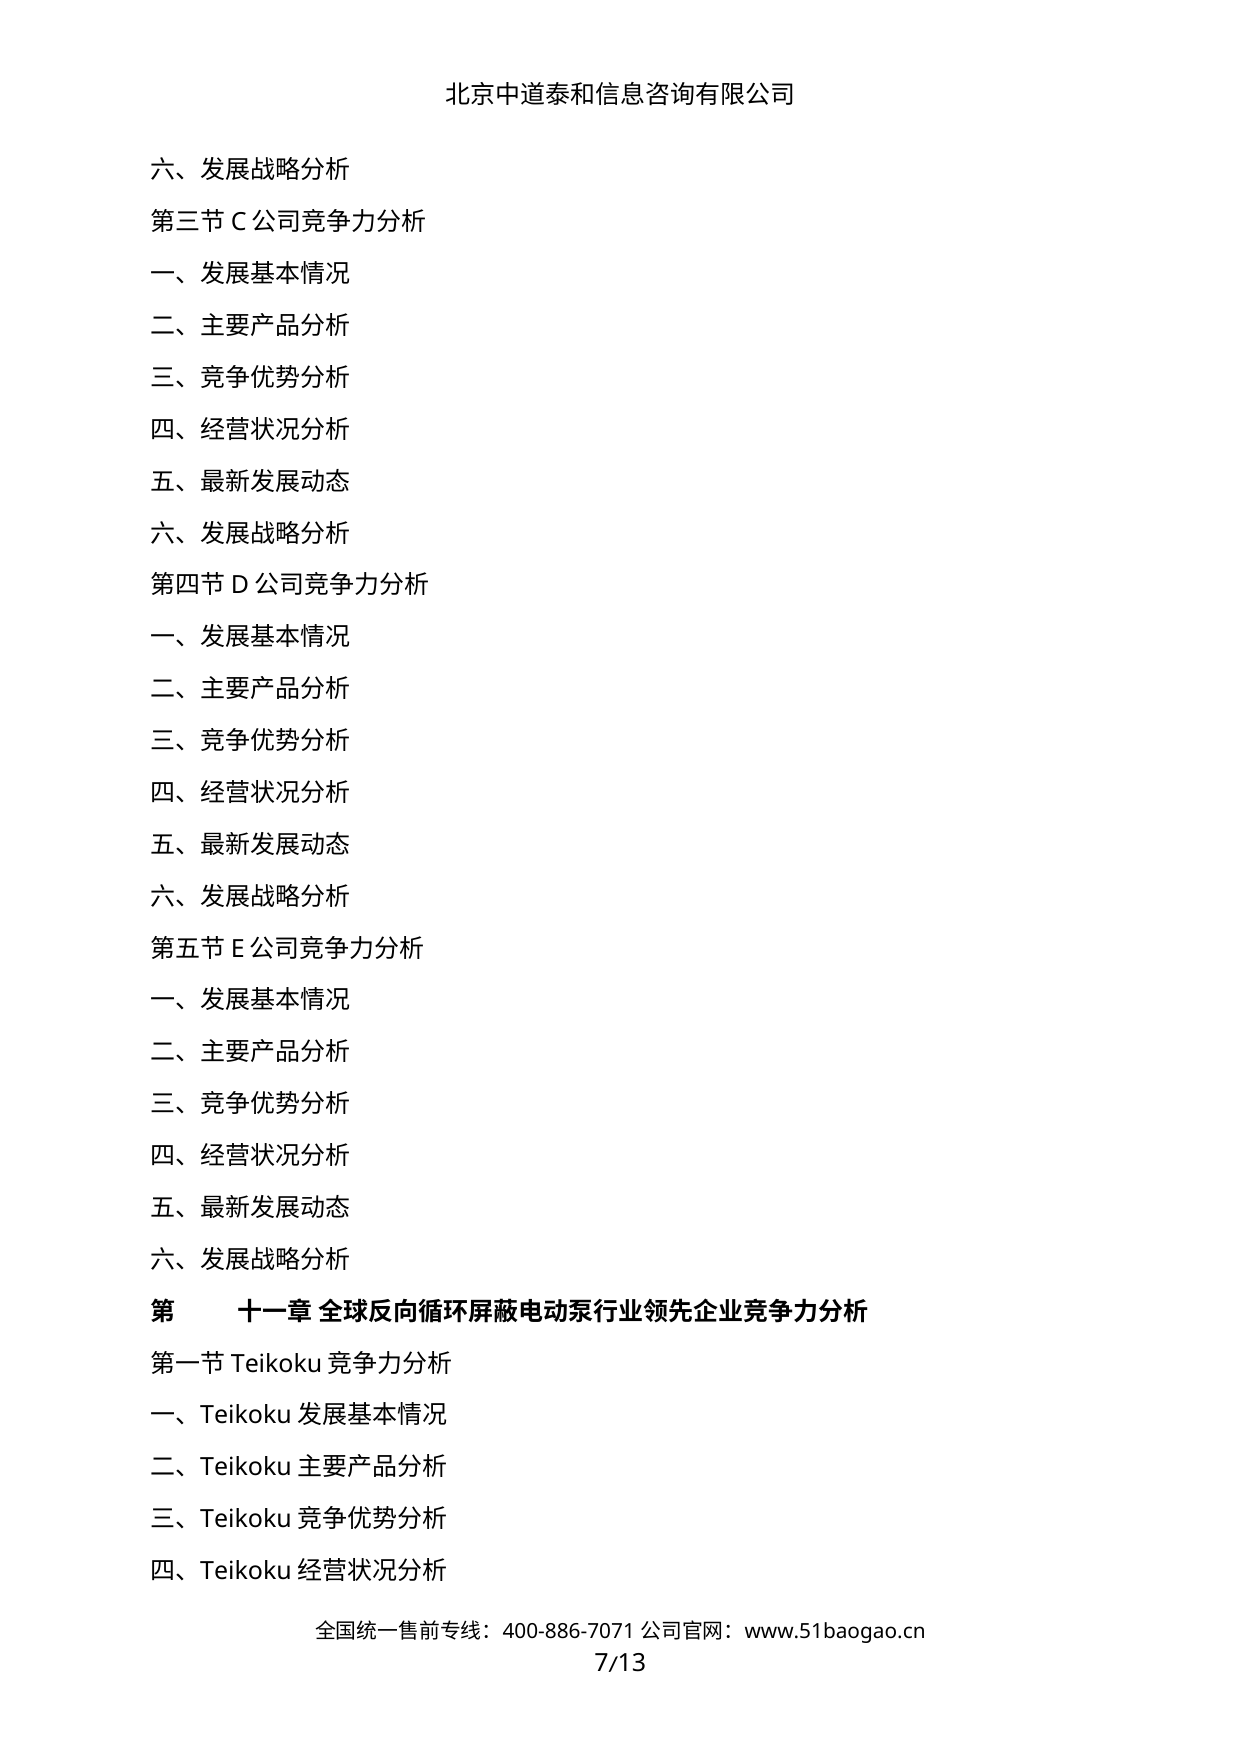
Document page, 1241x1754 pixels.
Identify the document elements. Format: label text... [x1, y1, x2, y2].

text 第 十一章 全球反向循环屏蔽电动泵行业领先企业竞争力分析 [150, 1291, 1090, 1327]
text 六、发展战略分析 [150, 150, 1090, 186]
text 三、竞争优势分析 [150, 721, 1090, 757]
text 第三节 C公司竞争力分析 [150, 202, 1090, 238]
text 四、经营状况分析 [150, 409, 1090, 446]
text 三、竞争优势分析 [150, 1084, 1090, 1120]
text 二、主要产品分析 [150, 306, 1090, 342]
text 三、Teikoku竞争优势分析 [150, 1499, 1090, 1535]
text 四、经营状况分析 [150, 1136, 1090, 1172]
text 一、发展基本情况 [150, 617, 1090, 653]
text 六、发展战略分析 [150, 1239, 1090, 1276]
text 第四节 D公司竞争力分析 [150, 565, 1090, 601]
text 一、发展基本情况 [150, 254, 1090, 290]
text 五、最新发展动态 [150, 461, 1090, 497]
text 一、Teikoku发展基本情况 [150, 1395, 1090, 1431]
text 二、主要产品分析 [150, 1032, 1090, 1068]
text 第五节 E公司竞争力分析 [150, 928, 1090, 964]
text 二、主要产品分析 [150, 669, 1090, 705]
text 一、发展基本情况 [150, 980, 1090, 1016]
text 六、发展战略分析 [150, 513, 1090, 549]
text 五、最新发展动态 [150, 1187, 1090, 1224]
text 四、经营状况分析 [150, 772, 1090, 809]
text 五、最新发展动态 [150, 824, 1090, 861]
text 第一节 Teikoku竞争力分析 [150, 1343, 1090, 1379]
text 三、竞争优势分析 [150, 357, 1090, 394]
text 四、Teikoku经营状况分析 [150, 1551, 1090, 1587]
text 六、发展战略分析 [150, 876, 1090, 912]
text 二、Teikoku主要产品分析 [150, 1447, 1090, 1483]
